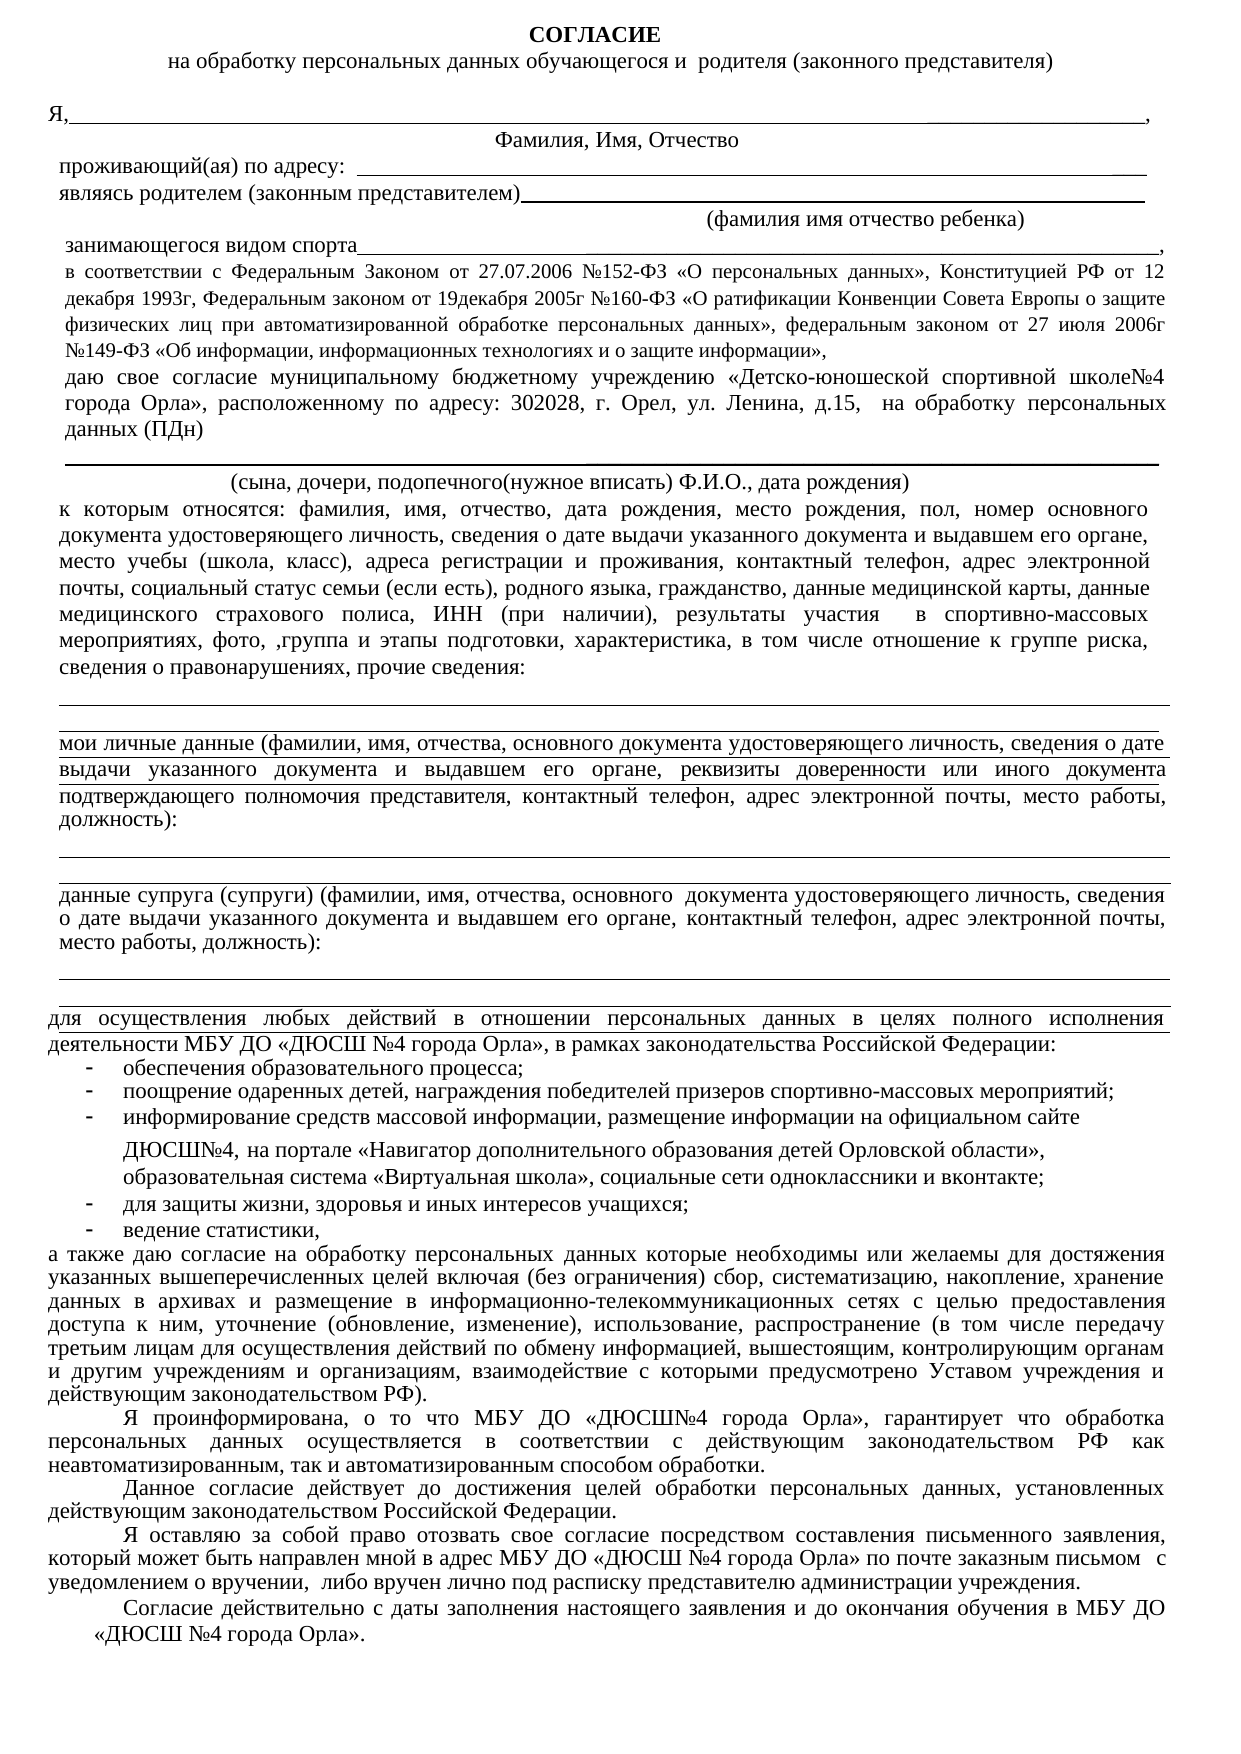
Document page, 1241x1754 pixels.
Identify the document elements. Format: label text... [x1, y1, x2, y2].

text на обработку персональных данных обучающегося и родителя (законного представителя) [168, 48, 1166, 74]
text в соответствии с Федеральным Законом от 27.07.2006 №152-ФЗ «О персональных данных», Конституцией РФ от 12 декабря 1993г, Федеральным законом от 19декабря 2005г №160-ФЗ «О ратификации Конвенции Совета Европы о защите физических лиц при автоматизированной обработке персональных данных», федеральным законом от 27 июля 2006г №149-ФЗ «Об информации, информационных технологиях и о защите информации», [65, 258, 1166, 363]
text Данное согласие действует до достижения целей обработки персональных данных, установленных действующим законодательством Российской Федерации. [48, 1477, 1166, 1524]
text проживающий(ая) по адресу: ___ [59, 153, 1166, 179]
text Фамилия, Имя, Отчество [494, 126, 1166, 153]
text для осуществления любых действий в отношении персональных данных в целях полного исполнения деятельности МБУ ДО «ДЮСШ №4 города Орла», в рамках законодательства Российской Федерации: [48, 998, 1166, 1057]
text __________________________________________________ [65, 442, 1166, 468]
list обеспечения образовательного процесса; [85, 1057, 1166, 1080]
text мои личные данные (фамилии, имя, отчества, основного документа удостоверяющего личность, сведения о дате выдачи указанного документа и выдавшем его органе, реквизиты доверенности или иного документа подтверждающего полномочия представителя, контактный телефон, адрес электронной почты, место работы, должность): [59, 758, 1166, 831]
text являясь родителем (законным представителем) ___ [59, 179, 1166, 205]
text а также даю согласие на обработку персональных данных которые необходимы или желаемы для достяжения указанных вышеперечисленных целей включая (без ограничения) сбор, систематизацию, накопление, хранение данных в архивах и размещение в информационно-телекоммуникационных сетях с целью предоставления доступа к ним, уточнение (обновление, изменение), использование, распространение (в том числе передачу третьим лицам для осуществления действий по обмену информацией, вышестоящим, контролирующим органам и другим учреждениям и организациям, взаимодействие с которыми предусмотрено Уставом учреждения и действующим законодательством РФ). [48, 1242, 1166, 1406]
text (сына, дочери, подопечного(нужное вписать) Ф.И.О., дата рождения) [65, 468, 1166, 494]
text (фамилия имя отчество ребенка) [706, 205, 1166, 232]
text Я оставляю за собой право отозвать свое согласие посредством составления письменного заявления, который может быть направлен мной в адрес МБУ ДО «ДЮСШ №4 города Орла» по почте заказным письмом с уведомлением о вручении, либо вручен лично под расписку представителю администрации учреждения. [48, 1524, 1166, 1594]
list поощрение одаренных детей, награждения победителей призеров спортивно-массовых мероприятий; [85, 1080, 1166, 1103]
text данные супруга (супруги) (фамилии, имя, отчества, основного документа удостоверяющего личность, сведения о дате выдачи указанного документа и выдавшем его органе, контактный телефон, адрес электронной почты, место работы, должность): [59, 884, 1166, 954]
text занимающегося видом спорта __________________________________________________, [65, 232, 1166, 258]
list для защиты жизни, здоровья и иных интересов учащихся; [85, 1190, 1166, 1216]
text к которым относятся: фамилия, имя, отчество, дата рождения, место рождения, пол, номер основного документа удостоверяющего личность, сведения о дате выдачи указанного документа и выдавшем его органе, место учебы (школа, класс), адреса регистрации и проживания, контактный телефон, адрес электронной почты, социальный статус семьи (если есть), родного языка, гражданство, данные медицинской карты, данные медицинского страхового полиса, ИНН (при наличии), результаты участия в спортивно-массовых мероприятиях, фото, ,группа и этапы подготовки, характеристика, в том числе отношение к группе риска, сведения о правонарушениях, прочие сведения: [59, 494, 1151, 679]
list информирование средств массовой информации, размещение информации на официальном сайте ДЮСШ№4, на портале «Навигатор дополнительного образования детей Орловской области», образовательная система «Виртуальная школа», социальные сети одноклассники и вконтакте; [85, 1103, 1166, 1190]
text СОГЛАСИЕ [196, 21, 656, 48]
list ведение статистики, [85, 1216, 1166, 1242]
text мои личные данные (фамилии, имя, отчества, основного документа удостоверяющего личность, сведения о дате выдачи указанного документа и выдавшем его органе, реквизиты доверенности или иного документа подтверждающего полномочия представителя, контактный телефон, адрес электронной почты, место работы, должность): [59, 724, 1166, 757]
text Я, ___________________, [48, 100, 1166, 126]
text даю свое согласие муниципальному бюджетному учреждению «Детско-юношеской спортивной школе№4 города Орла», расположенному по адресу: 302028, г. Орел, ул. Ленина, д.15, на обработку персональных данных (ПДн) [65, 363, 1166, 442]
text Я проинформирована, о то что МБУ ДО «ДЮСШ№4 города Орла», гарантирует что обработка персональных данных осуществляется в соответствии с действующим законодательством РФ как неавтоматизированным, так и автоматизированным способом обработки. [48, 1406, 1166, 1477]
text Согласие действительно с даты заполнения настоящего заявления и до окончания обучения в МБУ ДО «ДЮСШ №4 города Орла». [93, 1594, 1166, 1647]
